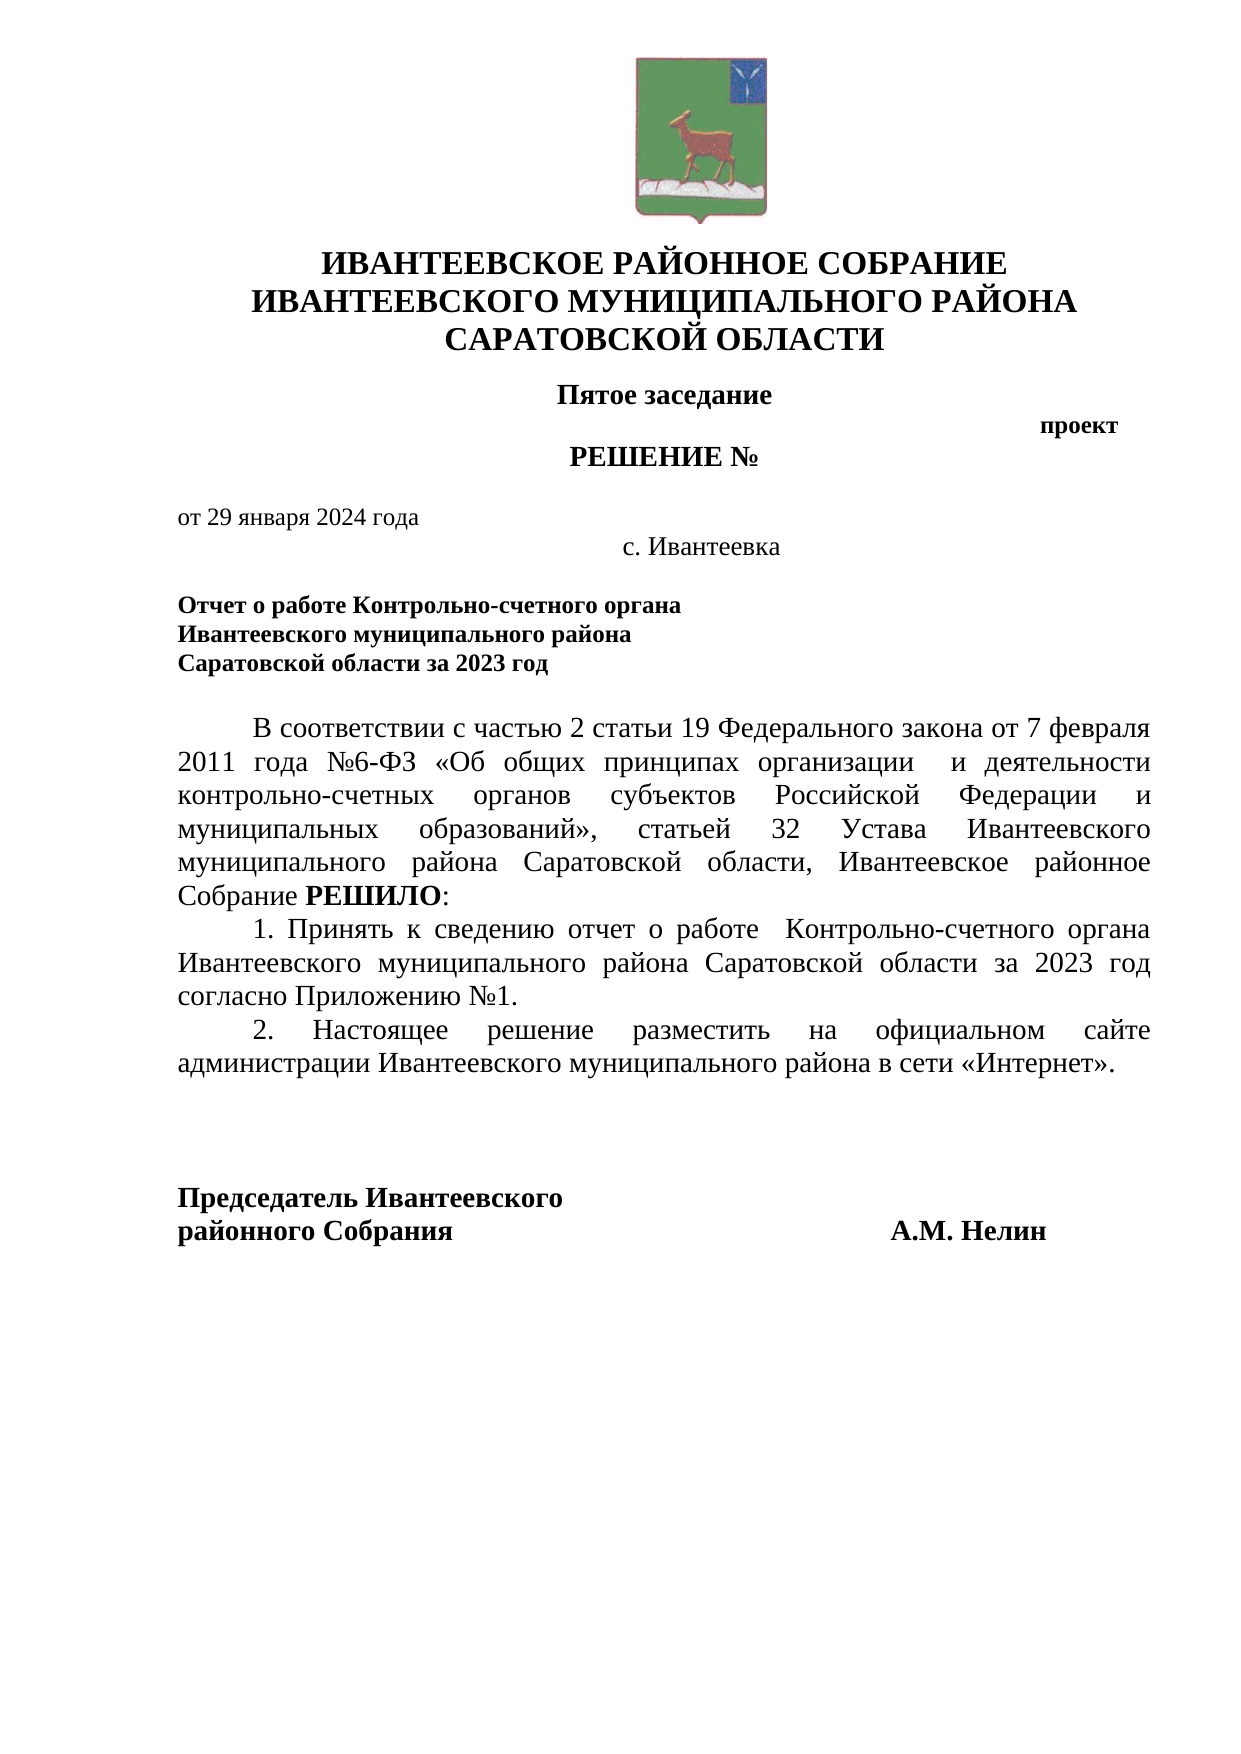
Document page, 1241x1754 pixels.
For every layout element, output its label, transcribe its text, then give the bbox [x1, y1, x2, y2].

text Председатель Ивантеевского [177, 1180, 1152, 1213]
text РЕШЕНИЕ № [177, 439, 1152, 473]
text Отчет о работе Контрольно-счетного органа [177, 590, 1152, 619]
text от 29 января 2024 года [177, 502, 1152, 530]
text ИВАНТЕЕВСКОГО МУНИЦИПАЛЬНОГО РАЙОНА [177, 281, 1152, 319]
text с. Ивантеевка [177, 530, 1152, 562]
picture [635, 56, 768, 224]
text Ивантеевского муниципального района [177, 619, 1152, 648]
text 1. Принять к сведению отчет о работе Контрольно-счетного органа Ивантеевского муниципального района Саратовской области за 2023 год согласно Приложению №1. [177, 911, 1152, 1012]
text проект [177, 411, 1152, 439]
text районного Собрания А.М. Нелин [177, 1213, 1152, 1247]
text В соответствии с частью 2 статьи 19 Федерального закона от 7 февраля 2011 года №6-ФЗ «Об общих принципах организации и деятельности контрольно-счетных органов субъектов Российской Федерации и муниципальных образований», статьей 32 Устава Ивантеевского муниципального района Саратовской области, Ивантеевское районное Собрание РЕШИЛО: [177, 710, 1152, 911]
text ИВАНТЕЕВСКОЕ РАЙОННОЕ СОБРАНИЕ [177, 243, 1152, 281]
text 2. Настоящее решение разместить на официальном сайте администрации Ивантеевского муниципального района в сети «Интернет». [177, 1012, 1152, 1079]
text САРАТОВСКОЙ ОБЛАСТИ [177, 319, 1152, 358]
text Пятое заседание [177, 377, 1152, 411]
text Саратовской области за 2023 год [177, 648, 1152, 677]
